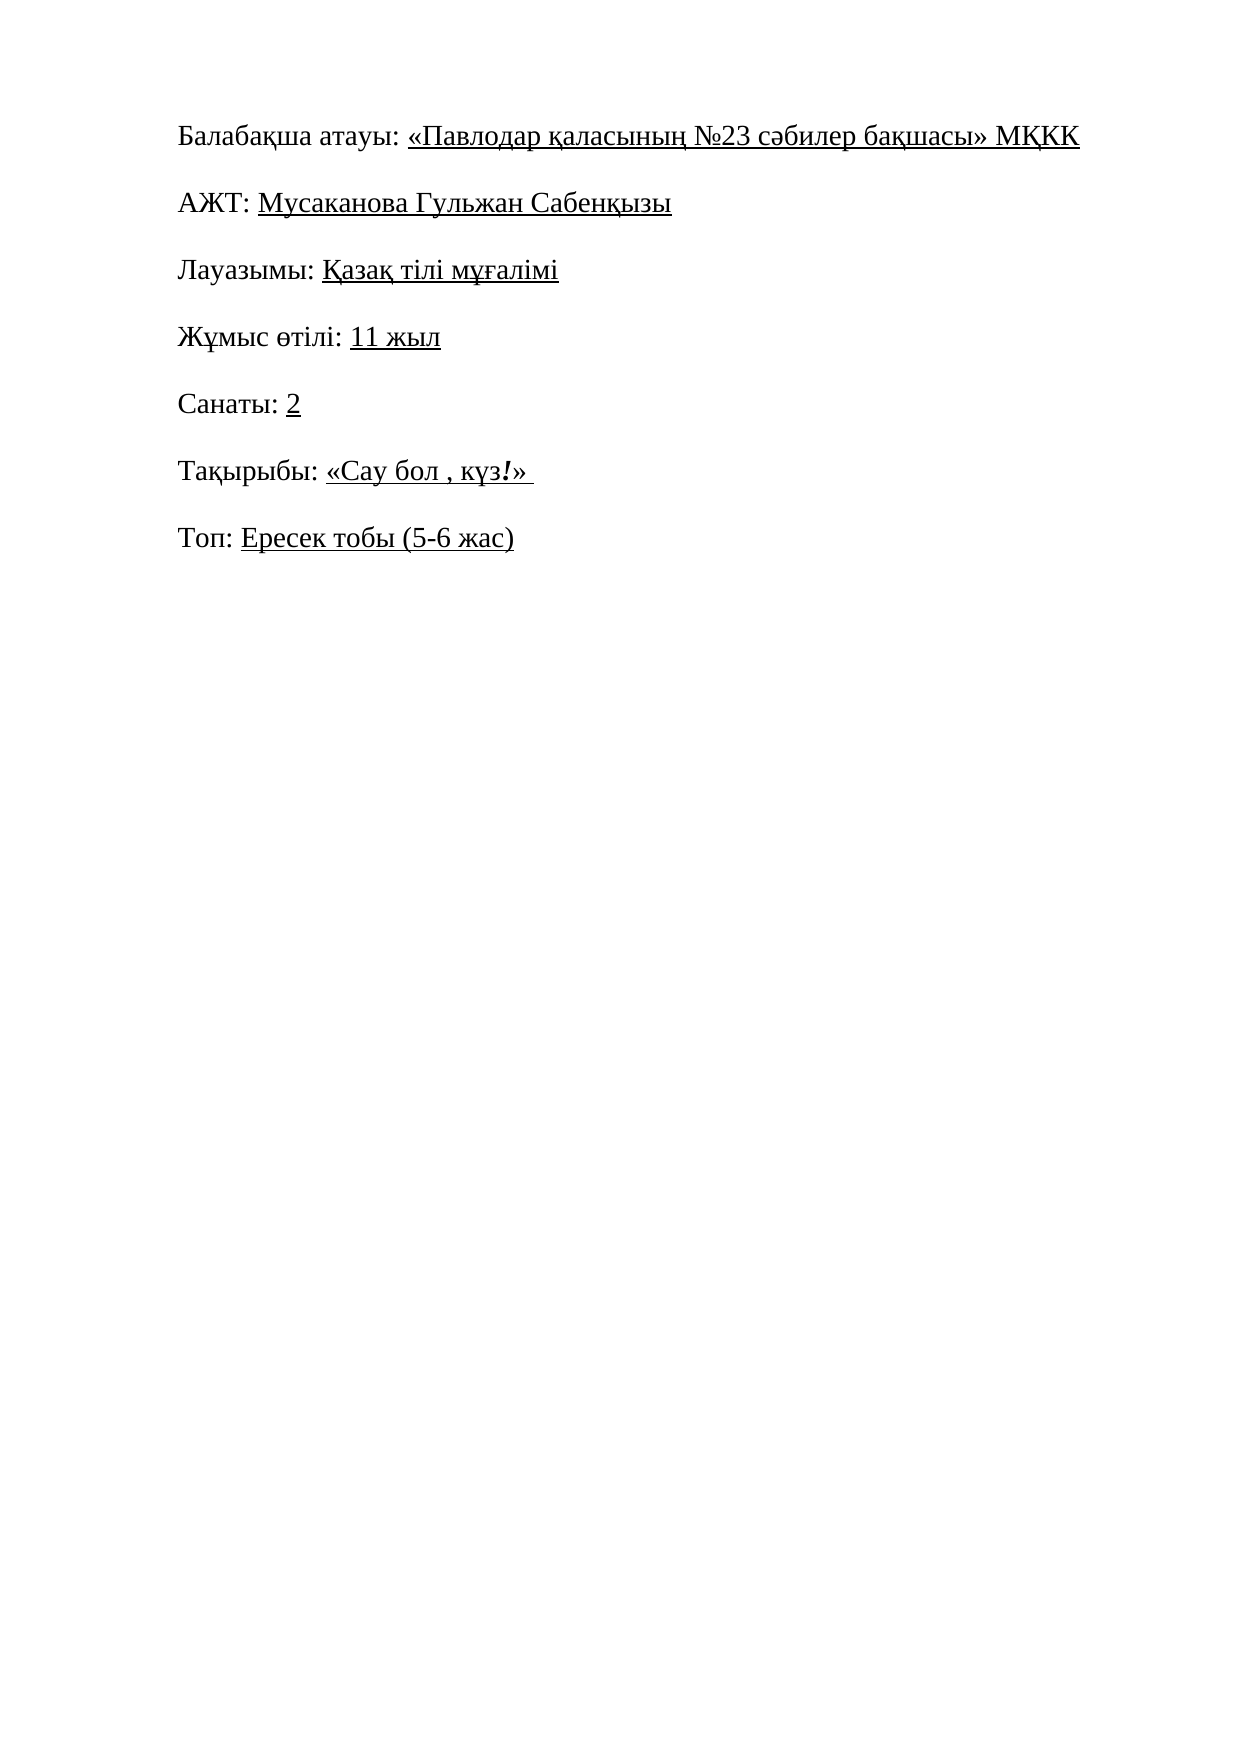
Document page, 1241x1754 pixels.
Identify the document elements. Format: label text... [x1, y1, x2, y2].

text Жұмыс өтілі: 11 жыл [177, 319, 1152, 353]
text Балабақша атауы: «Павлодар қаласының №23 сәбилер бақшасы» МҚКК [177, 118, 1152, 152]
text Тақырыбы: «Сау бол , күз!» [177, 453, 1152, 487]
text Санаты: 2 [177, 386, 1152, 420]
text Топ: Ересек тобы (5-6 жас) [177, 521, 1152, 554]
text Лауазымы: Қазақ тілі мұғалімі [177, 252, 1152, 286]
text АЖТ: Мусаканова Гульжан Сабенқызы [177, 185, 1152, 219]
